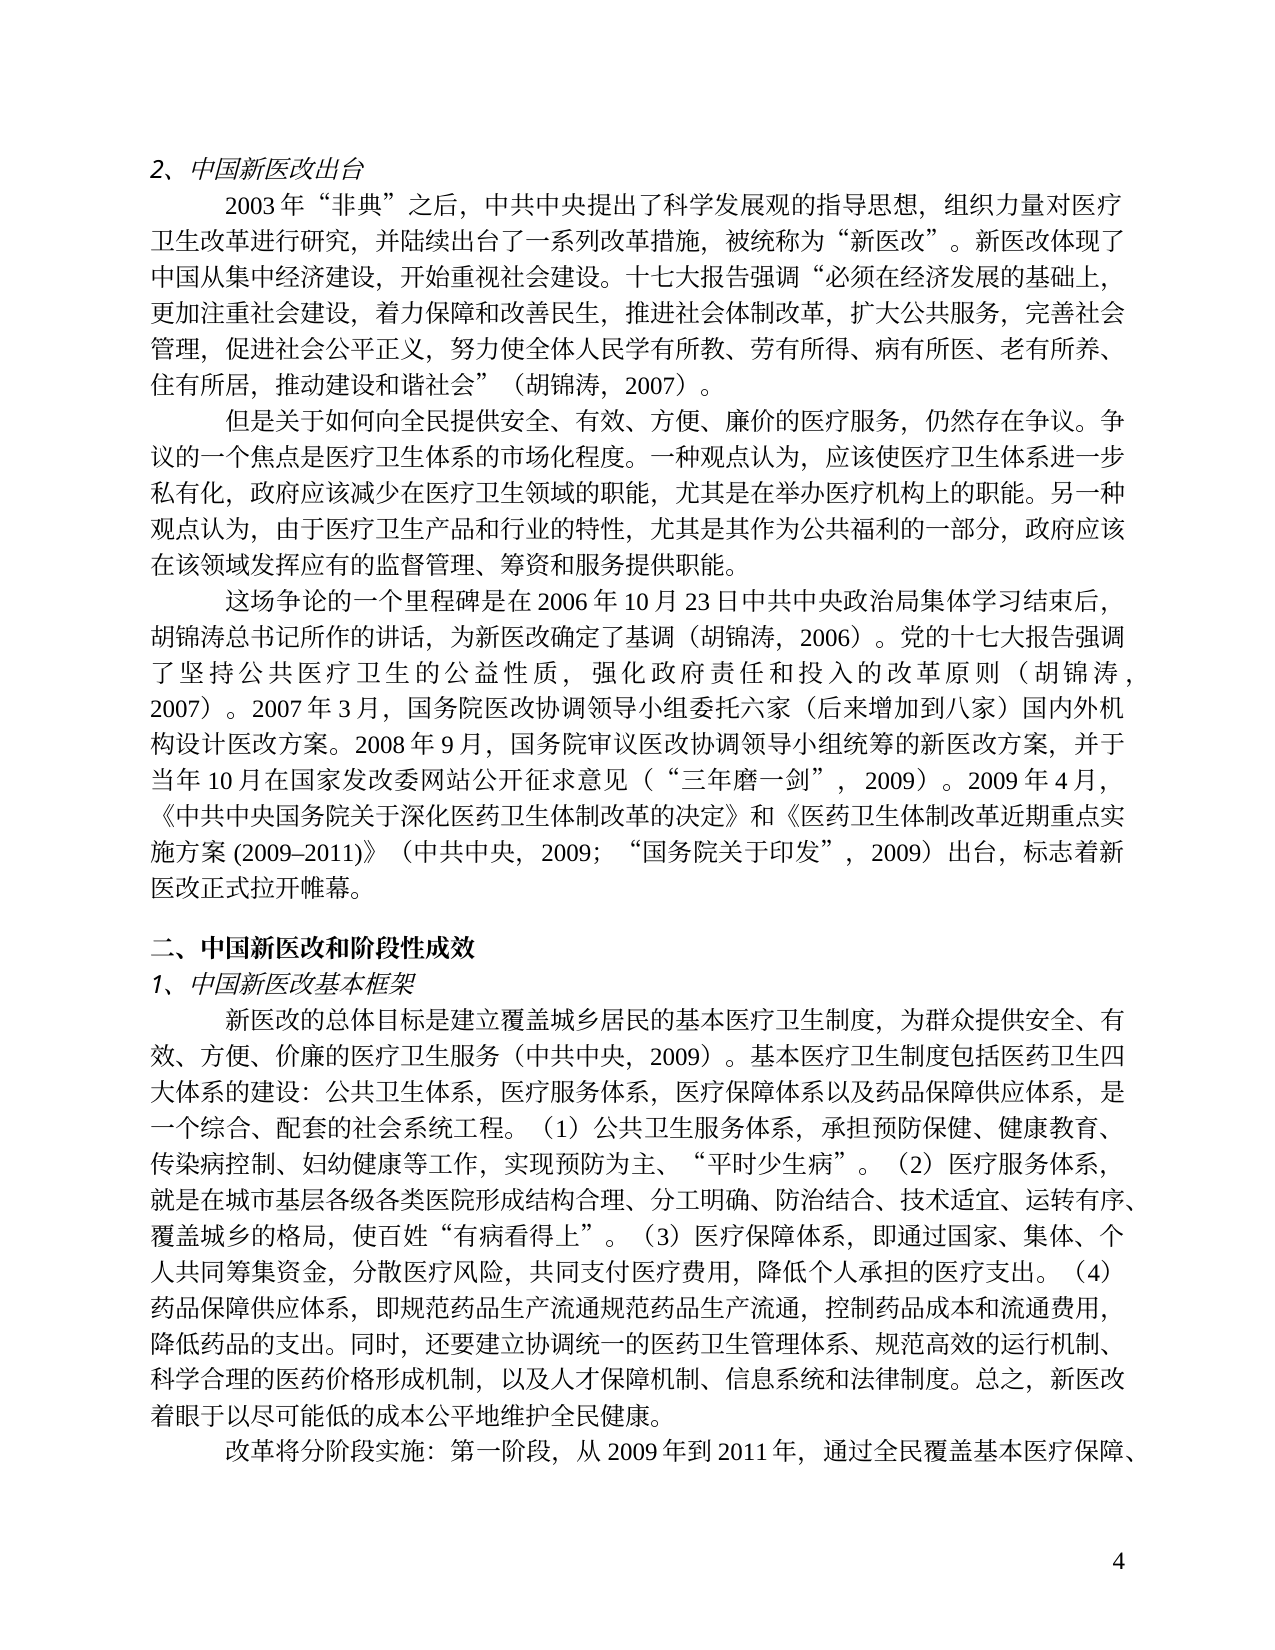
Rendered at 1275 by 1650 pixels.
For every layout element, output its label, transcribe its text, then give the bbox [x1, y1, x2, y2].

text 2003年“非典”之后，中共中央提出了科学发展观的指导思想，组织力量对医疗卫生改革进行研究，并陆续出台了一系列改革措施，被统称为“新医改”。新医改体现了中国从集中经济建设，开始重视社会建设。十七大报告强调“必须在经济发展的基础上，更加注重社会建设，着力保障和改善民生，推进社会体制改革，扩大公共服务，完善社会管理，促进社会公平正义，努力使全体人民学有所教、劳有所得、病有所医、老有所养、住有所居，推动建设和谐社会”（胡锦涛，2007）。 [150, 186, 1125, 402]
text 但是关于如何向全民提供安全、有效、方便、廉价的医疗服务，仍然存在争议。争议的一个焦点是医疗卫生体系的市场化程度。一种观点认为，应该使医疗卫生体系进一步私有化，政府应该减少在医疗卫生领域的职能，尤其是在举办医疗机构上的职能。另一种观点认为，由于医疗卫生产品和行业的特性，尤其是其作为公共福利的一部分，政府应该在该领域发挥应有的监督管理、筹资和服务提供职能。 [150, 402, 1125, 581]
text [150, 1432, 1125, 1468]
text 这场争论的一个里程碑是在2006年10月23日中共中央政治局集体学习结束后，胡锦涛总书记所作的讲话，为新医改确定了基调（胡锦涛，2006）。党的十七大报告强调了坚持公共医疗卫生的公益性质，强化政府责任和投入的改革原则（胡锦涛，2007）。2007年3月，国务院医改协调领导小组委托六家（后来增加到八家）国内外机构设计医改方案。2008年9月，国务院审议医改协调领导小组统筹的新医改方案，并于当年10月在国家发改委网站公开征求意见（“三年磨一剑”，2009）。2009年4月，《中共中央国务院关于深化医药卫生体制改革的决定》和《医药卫生体制改革近期重点实施方案 (2009–2011)》（中共中央，2009；“国务院关于印发”，2009）出台，标志着新医改正式拉开帷幕。 [150, 581, 1125, 905]
text 二、中国新医改和阶段性成效 [150, 929, 1125, 965]
text 新医改的总体目标是建立覆盖城乡居民的基本医疗卫生制度，为群众提供安全、有效、方便、价廉的医疗卫生服务（中共中央，2009）。基本医疗卫生制度包括医药卫生四大体系的建设：公共卫生体系，医疗服务体系，医疗保障体系以及药品保障供应体系，是一个综合、配套的社会系统工程。（1）公共卫生服务体系，承担预防保健、健康教育、传染病控制、妇幼健康等工作，实现预防为主、“平时少生病”。（2）医疗服务体系，就是在城市基层各级各类医院形成结构合理、分工明确、防治结合、技术适宜、运转有序、覆盖城乡的格局，使百姓“有病看得上”。（3）医疗保障体系，即通过国家、集体、个人共同筹集资金，分散医疗风险，共同支付医疗费用，降低个人承担的医疗支出。（4）药品保障供应体系，即规范药品生产流通规范药品生产流通，控制药品成本和流通费用，降低药品的支出。同时，还要建立协调统一的医药卫生管理体系、规范高效的运行机制、科学合理的医药价格形成机制，以及人才保障机制、信息系统和法律制度。总之，新医改着眼于以尽可能低的成本公平地维护全民健康。 [150, 1001, 1125, 1432]
text 2、中国新医改出台 [150, 150, 1125, 186]
text 1、中国新医改基本框架 [150, 965, 1125, 1001]
